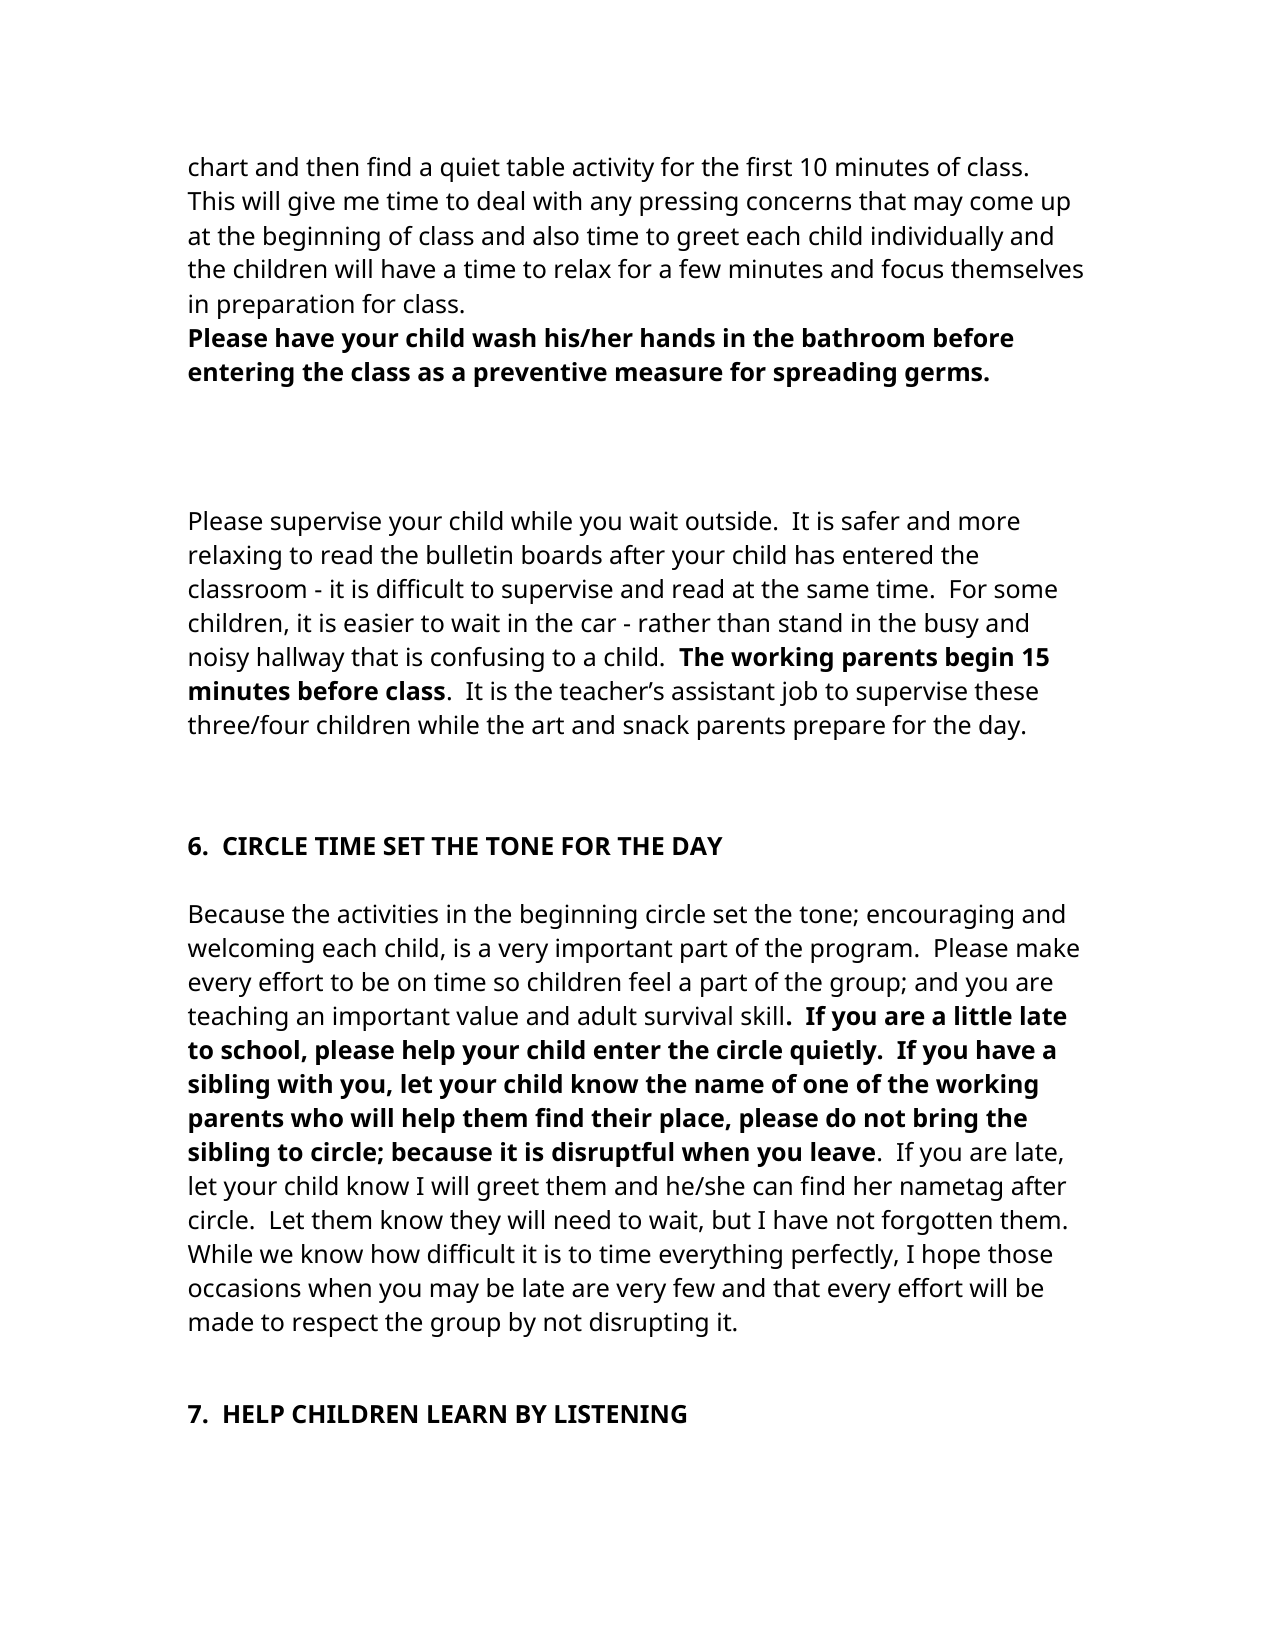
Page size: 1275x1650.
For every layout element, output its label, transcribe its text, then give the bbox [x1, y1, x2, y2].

text Please supervise your child while you wait outside. It is safer and more relaxing to read the bulletin boards after your child has entered the classroom - it is difficult to supervise and read at the same time. For some children, it is easier to wait in the car - rather than stand in the busy and noisy hallway that is confusing to a child. The working parents begin 15 minutes before class. It is the teacher’s assistant job to supervise these three/four children while the art and snack parents prepare for the day. [187, 503, 1087, 742]
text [187, 150, 1087, 320]
text 6. CIRCLE TIME SET THE TONE FOR THE DAY [187, 828, 1087, 862]
text Please have your child wash his/her hands in the bathroom before entering the class as a preventive measure for spreading germs. [187, 320, 1087, 388]
text Because the activities in the beginning circle set the tone; encouraging and welcoming each child, is a very important part of the program. Please make every effort to be on time so children feel a part of the group; and you are teaching an important value and adult survival skill. If you are a little late to school, please help your child enter the circle quietly. If you have a sibling with you, let your child know the name of one of the working parents who will help them find their place, please do not bring the sibling to circle; because it is disruptful when you leave. If you are late, let your child know I will greet them and he/she can find her nametag after circle. Let them know they will need to wait, but I have not forgotten them. While we know how difficult it is to time everything perfectly, I hope those occasions when you may be late are very few and that every effort will be made to respect the group by not disrupting it. [187, 896, 1087, 1339]
text 7. HELP CHILDREN LEARN BY LISTENING [187, 1397, 1087, 1431]
